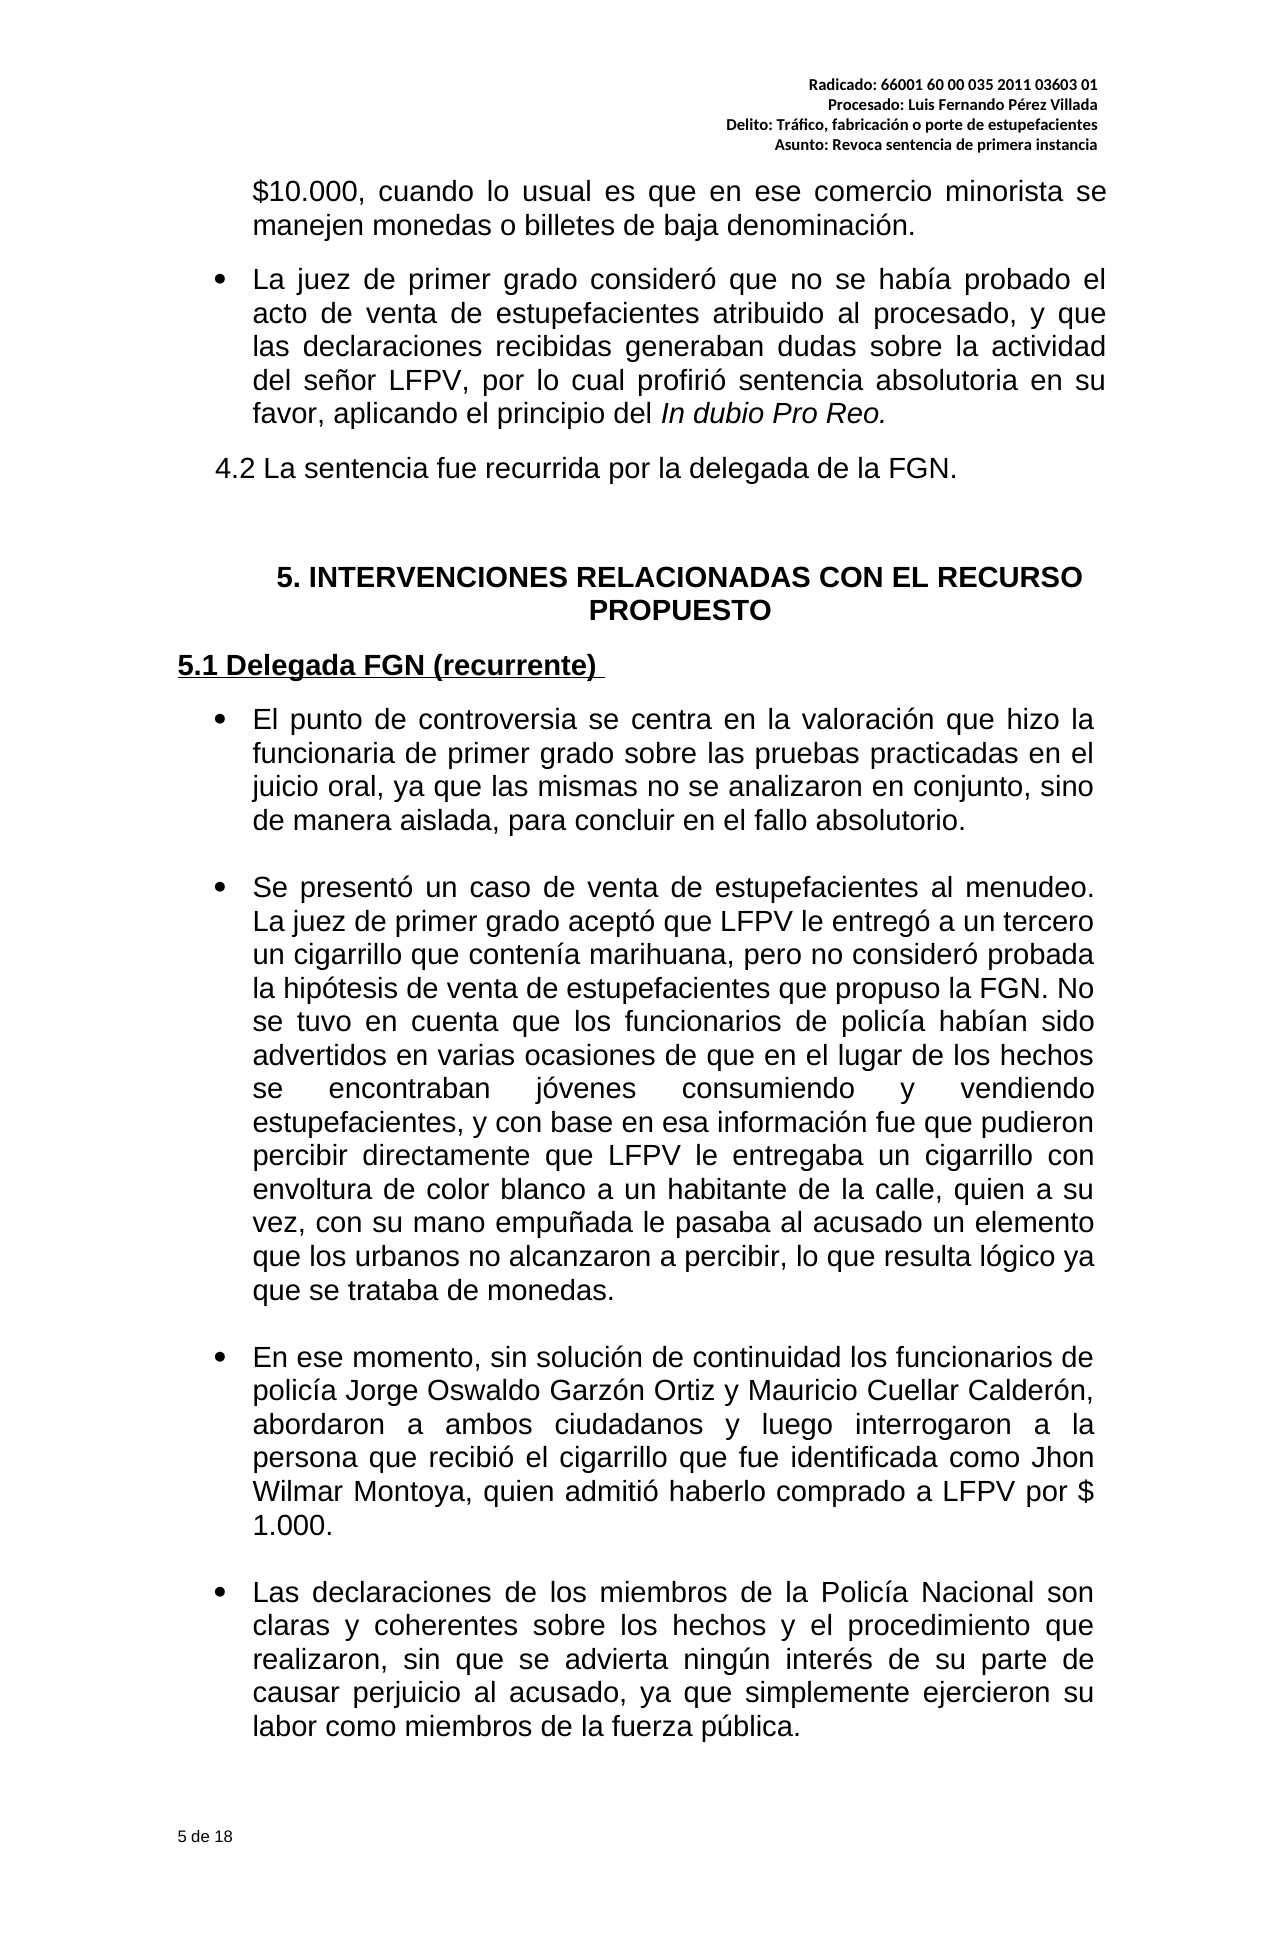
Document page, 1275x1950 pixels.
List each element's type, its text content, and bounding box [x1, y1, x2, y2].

list Las declaraciones de los miembros de la Policía Nacional son claras y coherentes sobre los hechos y el procedimiento que realizaron, sin que se advierta ningún interés de su parte de causar perjuicio al acusado, ya que simplemente ejercieron su labor como miembros de la fuerza pública. [215, 1574, 1096, 1742]
text 4.2 La sentencia fue recurrida por la delegada de la FGN. [215, 451, 1108, 484]
list La juez de primer grado consideró que no se había probado el acto de venta de estupefacientes atribuido al procesado, y que las declaraciones recibidas generaban dudas sobre la actividad del señor LFPV, por lo cual profirió sentencia absolutoria en su favor, aplicando el principio del In dubio Pro Reo. [215, 262, 1108, 430]
text 5.1 Delegada FGN (recurrente) [177, 647, 1108, 681]
list Se presentó un caso de venta de estupefacientes al menudeo. La juez de primer grado aceptó que LFPV le entregó a un tercero un cigarrillo que contenía marihuana, pero no consideró probada la hipótesis de venta de estupefacientes que propuso la FGN. No se tuvo en cuenta que los funcionarios de policía habían sido advertidos en varias ocasiones de que en el lugar de los hechos se encontraban jóvenes consumiendo y vendiendo estupefacientes, y con base en esa información fue que pudieron percibir directamente que LFPV le entregaba un cigarrillo con envoltura de color blanco a un habitante de la calle, quien a su vez, con su mano empuñada le pasaba al acusado un elemento que los urbanos no alcanzaron a percibir, lo que resulta lógico ya que se trataba de monedas. [215, 870, 1096, 1306]
list El punto de controversia se centra en la valoración que hizo la funcionaria de primer grado sobre las pruebas practicadas en el juicio oral, ya que las mismas no se analizaron en conjunto, sino de manera aislada, para concluir en el fallo absolutorio. [215, 702, 1096, 836]
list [215, 174, 1108, 241]
text 5. INTERVENCIONES RELACIONADAS CON EL RECURSO PROPUESTO [252, 559, 1108, 627]
list En ese momento, sin solución de continuidad los funcionarios de policía Jorge Oswaldo Garzón Ortiz y Mauricio Cuellar Calderón, abordaron a ambos ciudadanos y luego interrogaron a la persona que recibió el cigarrillo que fue identificada como Jhon Wilmar Montoya, quien admitió haberlo comprado a LFPV por $ 1.000. [215, 1339, 1096, 1541]
